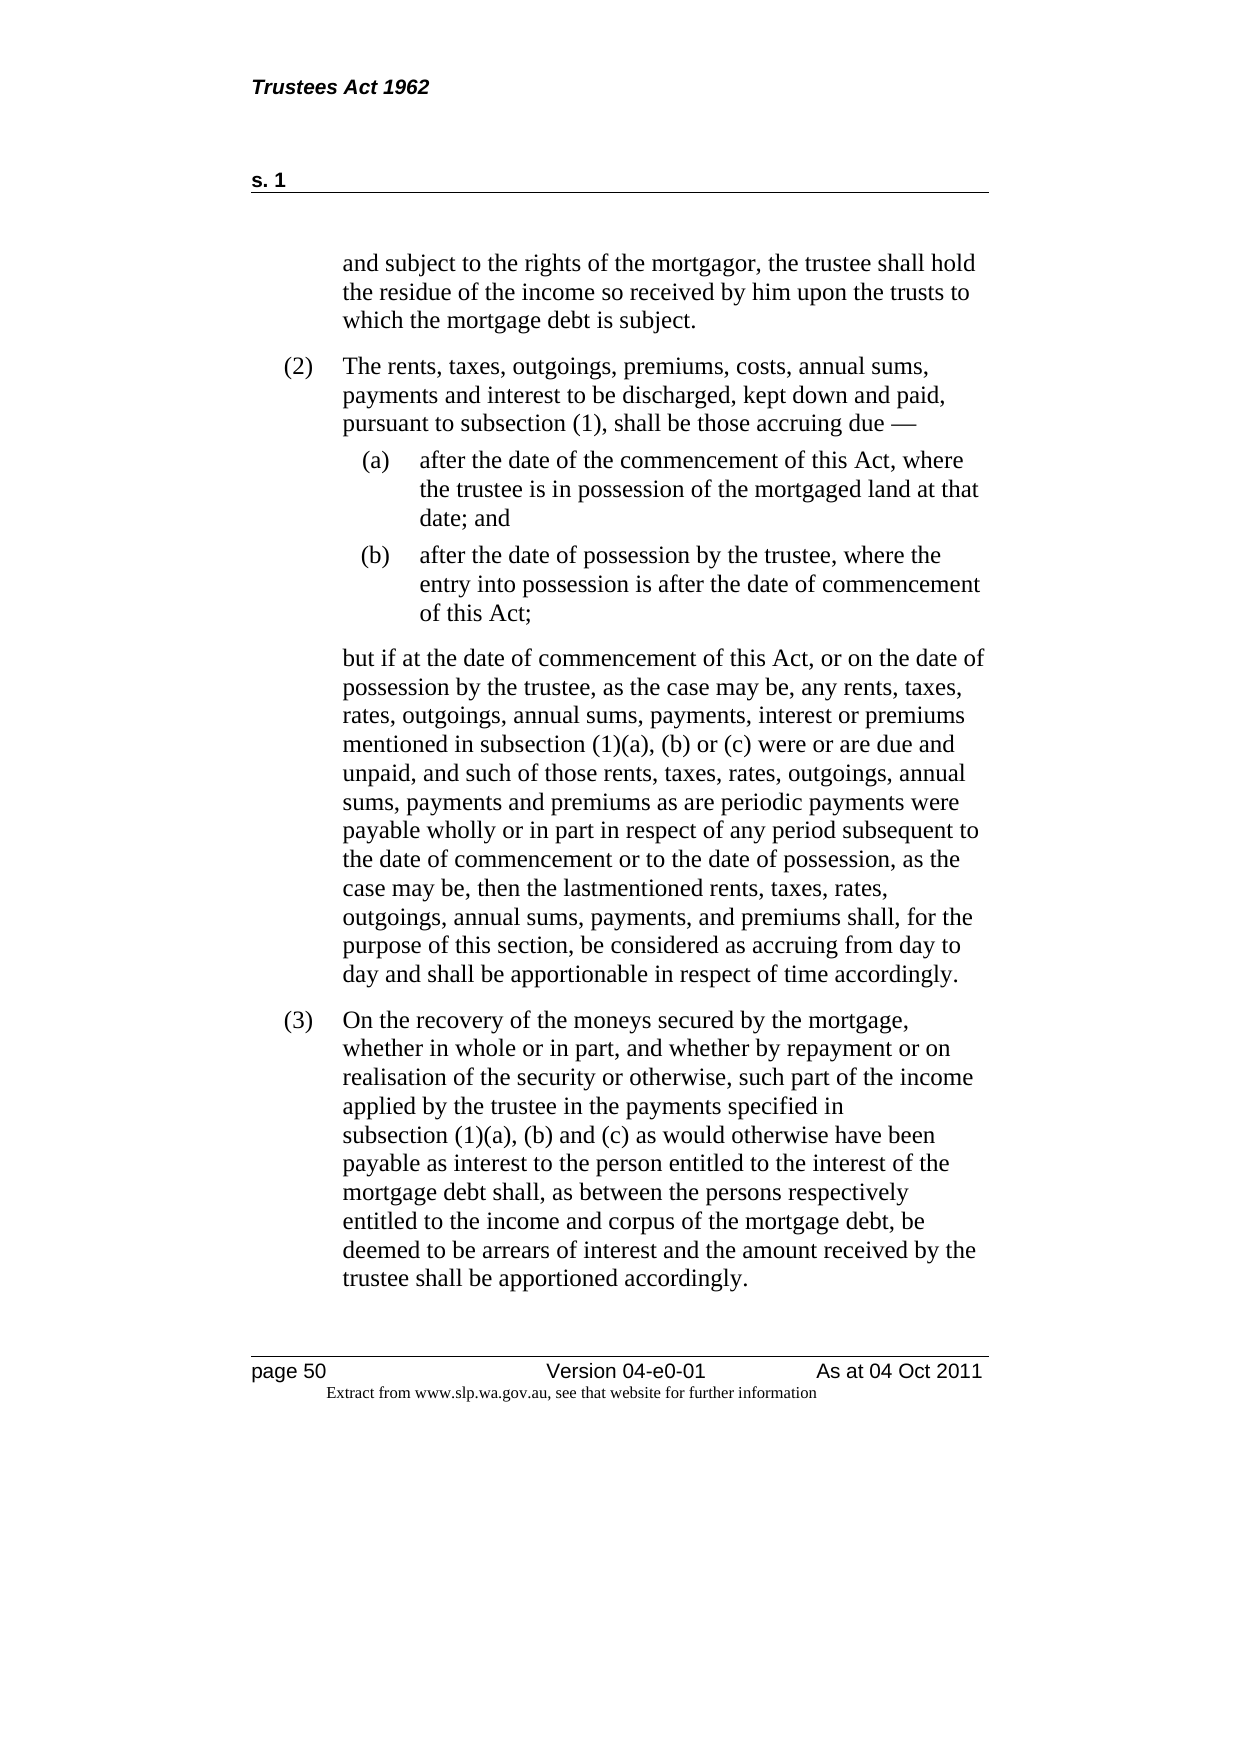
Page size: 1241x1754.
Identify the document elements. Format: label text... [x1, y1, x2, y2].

text but if at the date of commencement of this Act, or on the date of possession by the trustee, as the case may be, any rents, taxes, rates, outgoings, annual sums, payments, interest or premiums mentioned in subsection (1)(a), (b) or (c) were or are due and unpaid, and such of those rents, taxes, rates, outgoings, annual sums, payments and premiums as are periodic payments were payable wholly or in part in respect of any period subsequent to the date of commencement or to the date of possession, as the case may be, then the lastmentioned rents, taxes, rates, outgoings, annual sums, payments, and premiums shall, for the purpose of this section, be considered as accruing from day to day and shall be apportionable in respect of time accordingly. [251, 643, 989, 988]
text (a) after the date of the commencement of this Act, where the trustee is in possession of the mortgaged land at that date; and [251, 446, 989, 532]
text and subject to the rights of the mortgagor, the trustee shall hold the residue of the income so received by him upon the trusts to which the mortgage debt is subject. [251, 248, 989, 334]
text (b) after the date of possession by the trustee, where the entry into possession is after the date of commencement of this Act; [251, 540, 989, 626]
text (3) On the recovery of the moneys secured by the mortgage, whether in whole or in part, and whether by repayment or on realisation of the security or otherwise, such part of the income applied by the trustee in the payments specified in subsection (1)(a), (b) and (c) as would otherwise have been payable as interest to the person entitled to the interest of the mortgage debt shall, as between the persons respectively entitled to the income and corpus of the mortgage debt, be deemed to be arrears of interest and the amount received by the trustee shall be apportioned accordingly. [251, 1005, 989, 1292]
text (2) The rents, taxes, outgoings, premiums, costs, annual sums, payments and interest to be discharged, kept down and paid, pursuant to subsection (1), shall be those accruing due — [251, 351, 989, 437]
